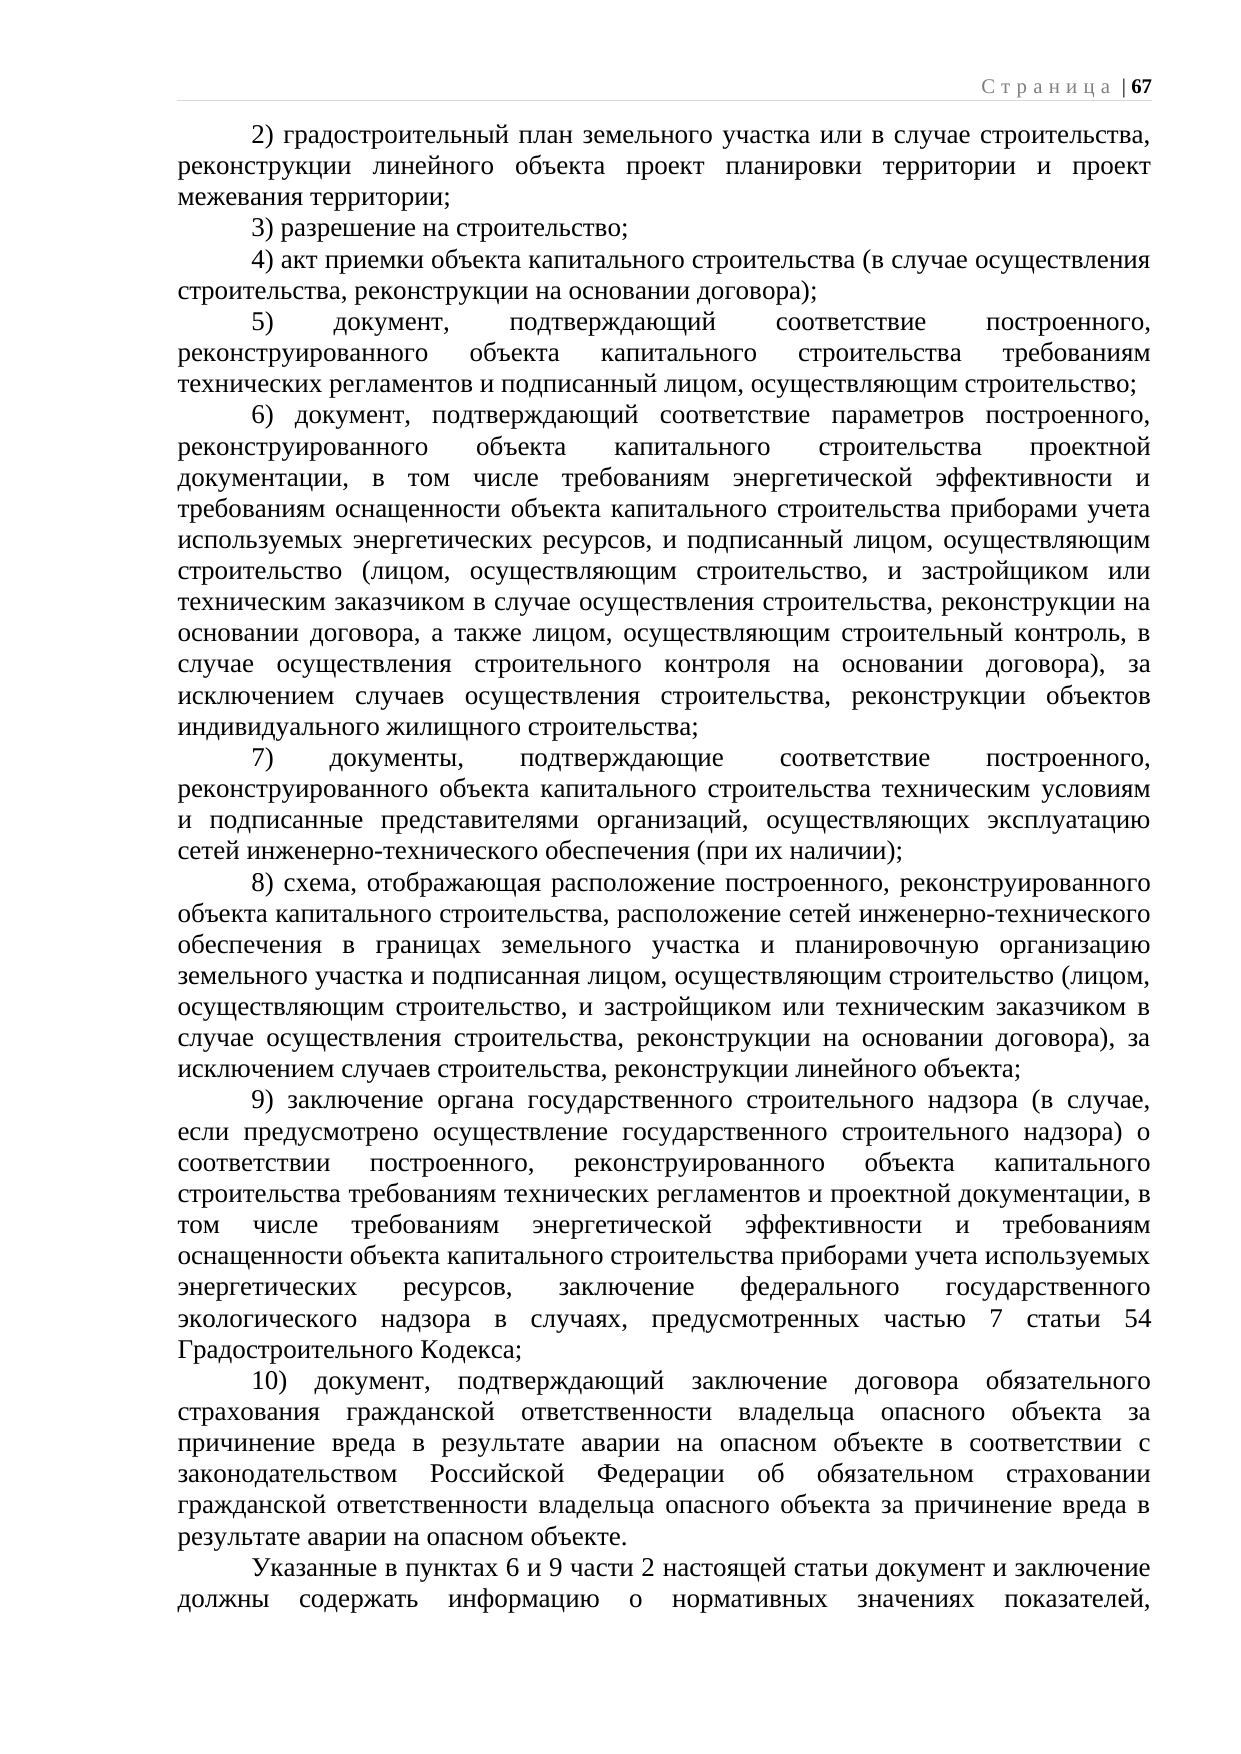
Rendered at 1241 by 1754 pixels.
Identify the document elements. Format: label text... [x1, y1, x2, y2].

text 10) документ, подтверждающий заключение договора обязательного страхования гражданской ответственности владельца опасного объекта за причинение вреда в результате аварии на опасном объекте в соответствии с законодательством Российской Федерации об обязательном страховании гражданской ответственности владельца опасного объекта за причинение вреда в результате аварии на опасном объекте. [177, 1364, 1152, 1551]
text 6) документ, подтверждающий соответствие параметров построенного, реконструированного объекта капитального строительства проектной документации, в том числе требованиям энергетической эффективности и требованиям оснащенности объекта капитального строительства приборами учета используемых энергетических ресурсов, и подписанный лицом, осуществляющим строительство (лицом, осуществляющим строительство, и застройщиком или техническим заказчиком в случае осуществления строительства, реконструкции на основании договора, а также лицом, осуществляющим строительный контроль, в случае осуществления строительного контроля на основании договора), за исключением случаев осуществления строительства, реконструкции объектов индивидуального жилищного строительства; [177, 398, 1152, 741]
text 2) градостроительный план земельного участка или в случае строительства, реконструкции линейного объекта проект планировки территории и проект межевания территории; [177, 118, 1152, 212]
text 7) документы, подтверждающие соответствие построенного, реконструированного объекта капитального строительства техническим условиям и подписанные представителями организаций, осуществляющих эксплуатацию сетей инженерно-технического обеспечения (при их наличии); [177, 741, 1152, 866]
text 8) схема, отображающая расположение построенного, реконструированного объекта капитального строительства, расположение сетей инженерно-технического обеспечения в границах земельного участка и планировочную организацию земельного участка и подписанная лицом, осуществляющим строительство (лицом, осуществляющим строительство, и застройщиком или техническим заказчиком в случае осуществления строительства, реконструкции на основании договора), за исключением случаев строительства, реконструкции линейного объекта; [177, 866, 1152, 1084]
text 5) документ, подтверждающий соответствие построенного, реконструированного объекта капитального строительства требованиям технических регламентов и подписанный лицом, осуществляющим строительство; [177, 305, 1152, 398]
text 9) заключение органа государственного строительного надзора (в случае, если предусмотрено осуществление государственного строительного надзора) о соответствии построенного, реконструированного объекта капитального строительства требованиям технических регламентов и проектной документации, в том числе требованиям энергетической эффективности и требованиям оснащенности объекта капитального строительства приборами учета используемых энергетических ресурсов, заключение федерального государственного экологического надзора в случаях, предусмотренных частью 7 статьи 54 Градостроительного Кодекса; [177, 1084, 1152, 1364]
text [177, 1551, 1152, 1613]
text 4) акт приемки объекта капитального строительства (в случае осуществления строительства, реконструкции на основании договора); [177, 243, 1152, 305]
text 3) разрешение на строительство; [177, 212, 1152, 243]
